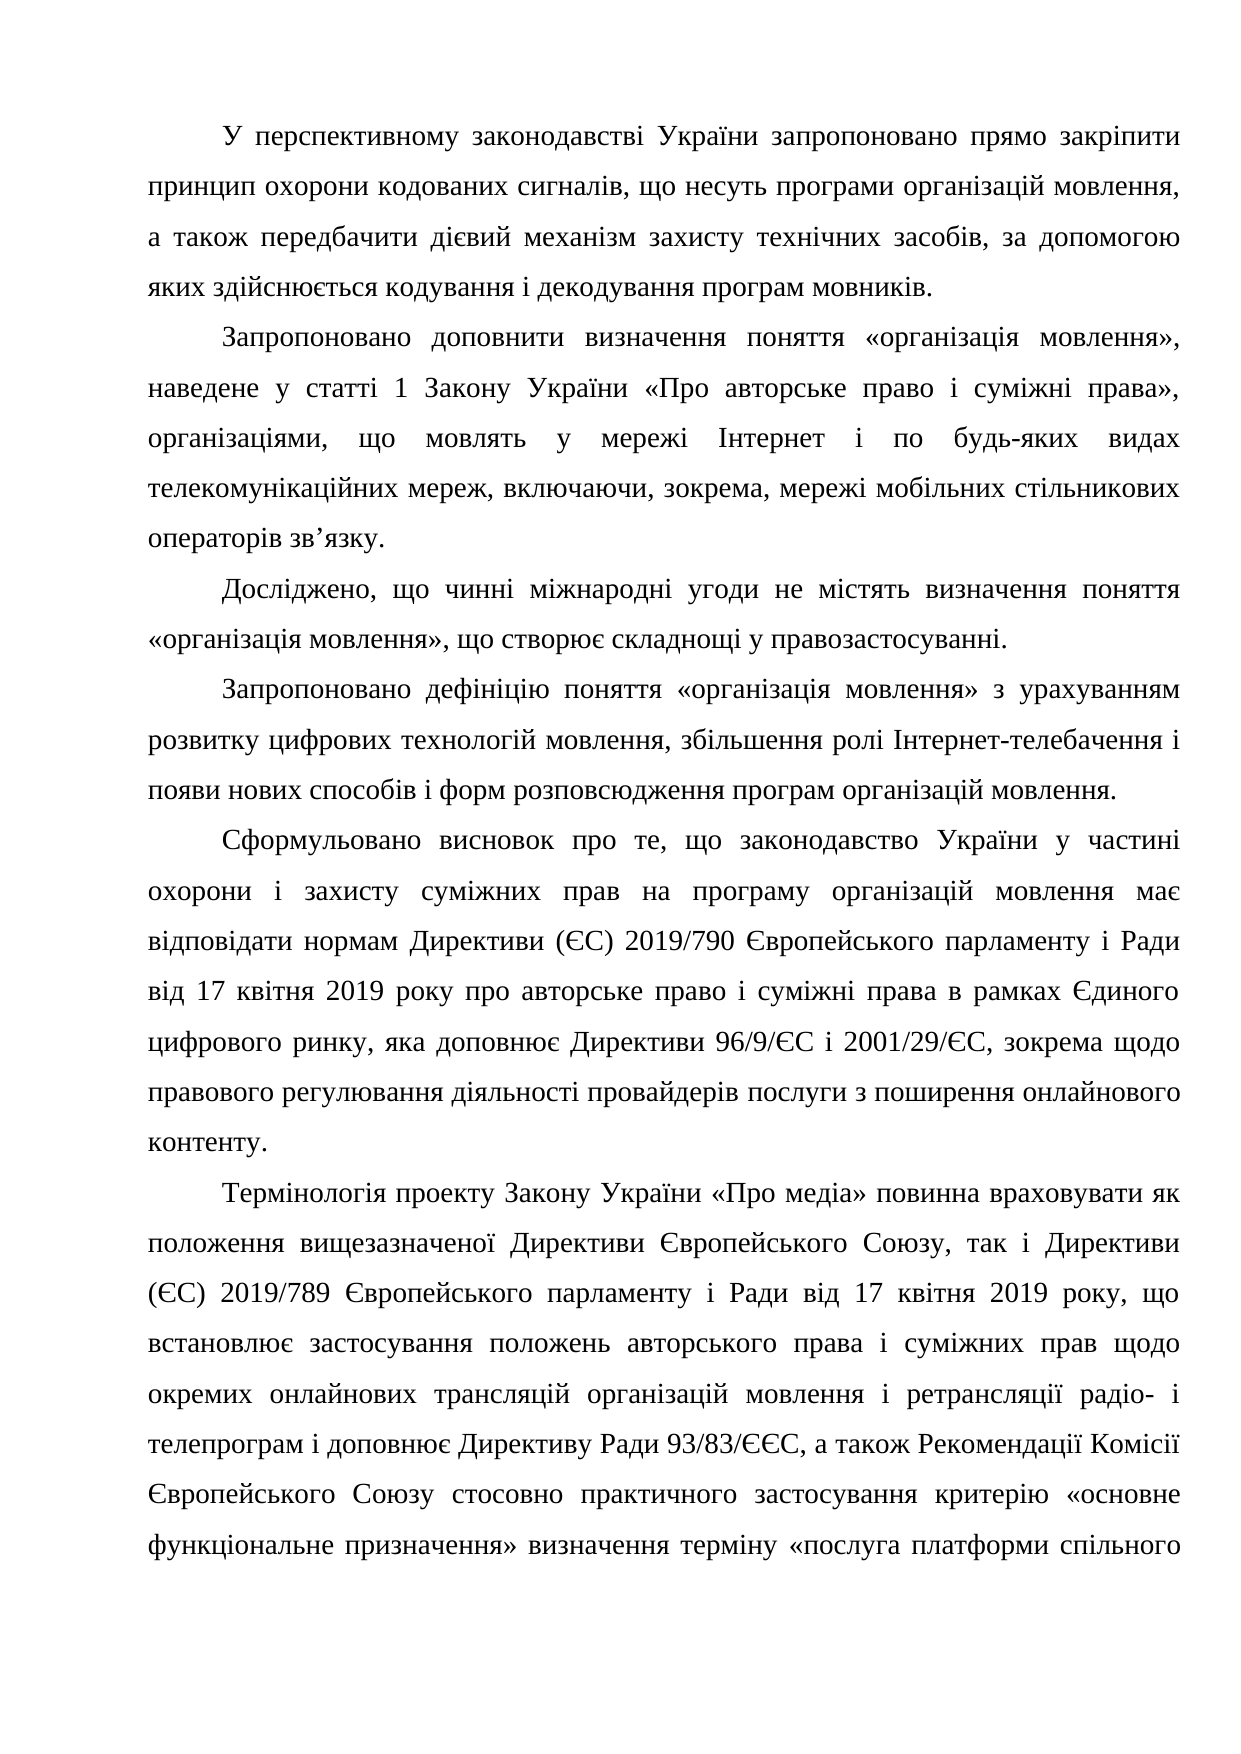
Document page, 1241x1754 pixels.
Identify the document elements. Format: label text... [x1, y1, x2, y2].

text Сформульовано висновок про те, що законодавство України у частині охорони і захисту суміжних прав на програму організацій мовлення має відповідати нормам Директиви (ЄС) 2019/790 Європейського парламенту і Ради від 17 квітня 2019 року про авторське право і суміжні права в рамках Єдиного цифрового ринку, яка доповнює Директиви 96/9/ЄС і 2001/29/ЄС, зокрема щодо правового регулювання діяльності провайдерів послуги з поширення онлайнового контенту. [148, 822, 1181, 1158]
text У перспективному законодавстві України запропоновано прямо закріпити принцип охорони кодованих сигналів, що несуть програми організацій мовлення, а також передбачити дієвий механізм захисту технічних засобів, за допомогою яких здійснюється кодування і декодування програм мовників. [148, 118, 1181, 303]
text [148, 1175, 1181, 1560]
text Досліджено, що чинні міжнародні угоди не містять визначення поняття «організація мовлення», що створює складнощі у правозастосуванні. [148, 571, 1181, 655]
text Запропоновано доповнити визначення поняття «організація мовлення», наведене у статті 1 Закону України «Про авторське право і суміжні права», організаціями, що мовлять у мережі Інтернет і по будь-яких видах телекомунікаційних мереж, включаючи, зокрема, мережі мобільних стільникових операторів зв’язку. [148, 319, 1181, 554]
text Запропоновано дефініцію поняття «організація мовлення» з урахуванням розвитку цифрових технологій мовлення, збільшення ролі Інтернет-телебачення і появи нових способів і форм розповсюдження програм організацій мовлення. [148, 672, 1181, 806]
